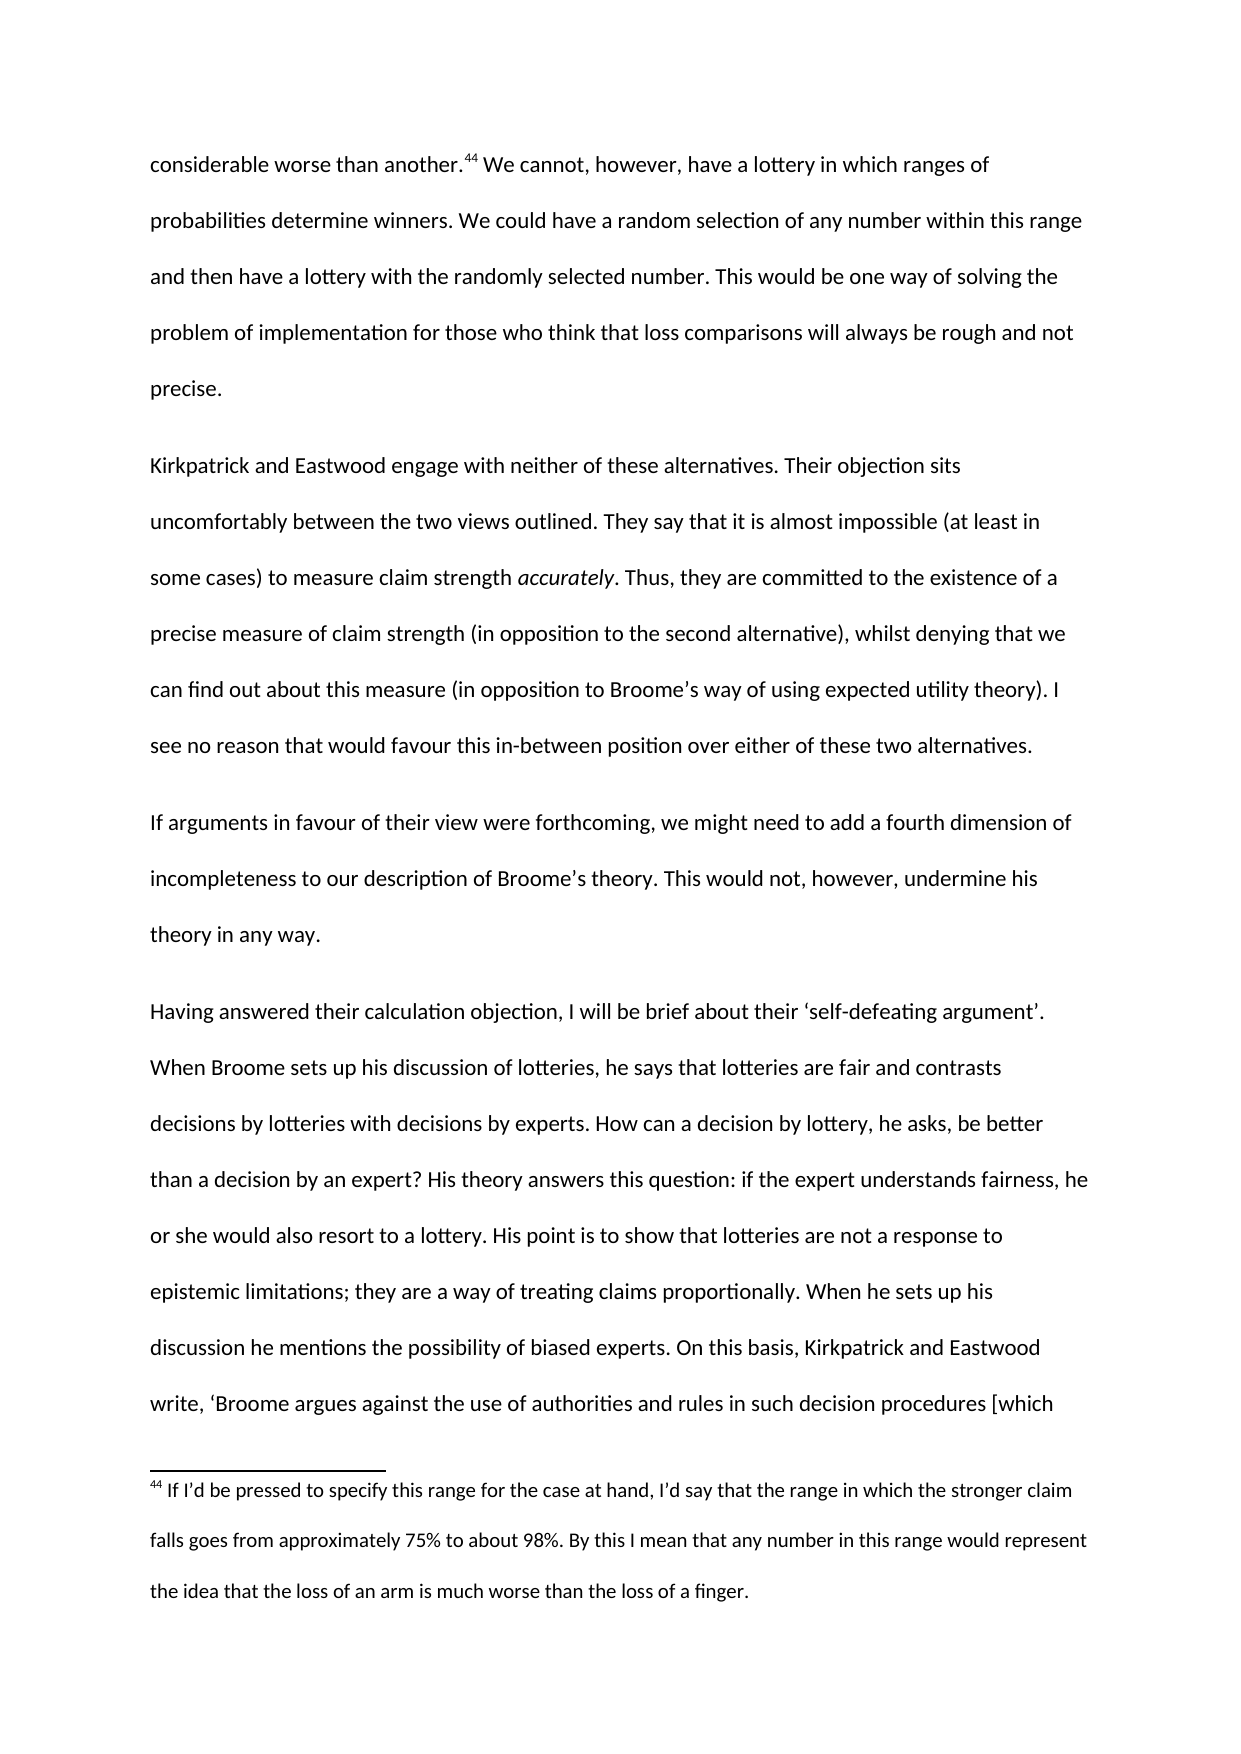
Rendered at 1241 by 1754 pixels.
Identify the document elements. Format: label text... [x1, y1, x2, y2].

text If arguments in favour of their view were forthcoming, we might need to add a fourth dimension of incompleteness to our description of Broome’s theory. This would not, however, undermine his theory in any way. [150, 808, 1090, 948]
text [150, 997, 1090, 1417]
text How would this second view affect the implementation of Broome’s theory (if, that is, Broome recommended weighted lotteries in such cases, which he does not)? We might come up with a range of numbers which is such that any number in this range would represent the idea that one loss is considerable worse than another. We cannot, however, have a lottery in which ranges of probabilities determine winners. We could have a random selection of any number within this range and then have a lottery with the randomly selected number. This would be one way of solving the problem of implementation for those who think that loss comparisons will always be rough and not precise. [150, 150, 1090, 402]
text Kirkpatrick and Eastwood engage with neither of these alternatives. Their objection sits uncomfortably between the two views outlined. They say that it is almost impossible (at least in some cases) to measure claim strength accurately. Thus, they are committed to the existence of a precise measure of claim strength (in opposition to the second alternative), whilst denying that we can find out about this measure (in opposition to Broome’s way of using expected utility theory). I see no reason that would favour this in-between position over either of these two alternatives. [150, 451, 1090, 759]
